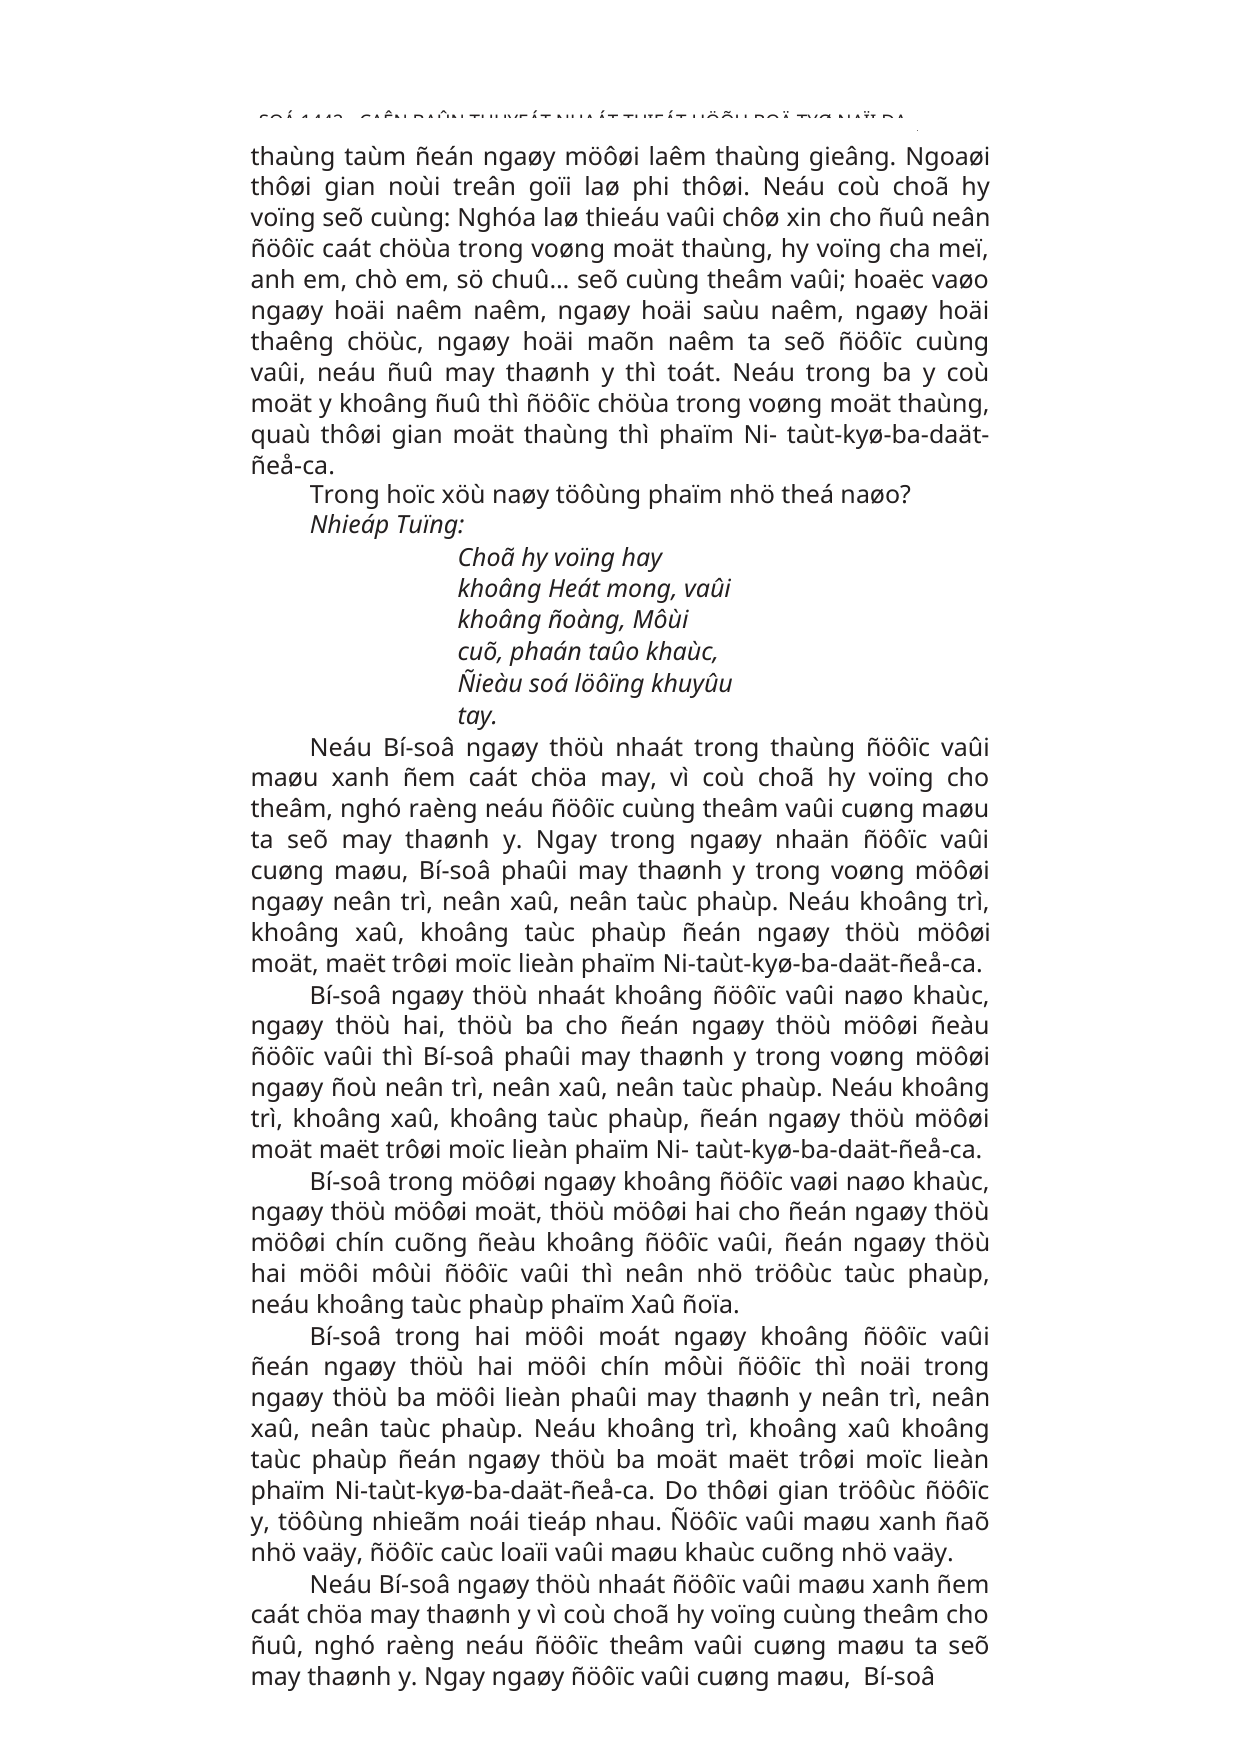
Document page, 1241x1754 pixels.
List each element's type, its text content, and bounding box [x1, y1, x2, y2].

text Bí-soâ trong hai möôi moát ngaøy khoâng ñöôïc vaûi ñeán ngaøy thöù hai möôi chín môùi ñöôïc thì noäi trong ngaøy thöù ba möôi lieàn phaûi may thaønh y neân trì, neân xaû, neân taùc phaùp. Neáu khoâng trì, khoâng xaû khoâng taùc phaùp ñeán ngaøy thöù ba moät maët trôøi moïc lieàn phaïm Ni-taùt-kyø-ba-daät-ñeå-ca. Do thôøi gian tröôùc ñöôïc y, töôùng nhieãm noái tieáp nhau. Ñöôïc vaûi maøu xanh ñaõ nhö vaäy, ñöôïc caùc loaïi vaûi maøu khaùc cuõng nhö vaäy. [250, 1321, 990, 1569]
text Nhieáp Tuïng: [309, 509, 1092, 539]
text Trong hoïc xöù naøy töôùng phaïm nhö theá naøo? [309, 482, 1092, 509]
text thaùng taùm ñeán ngaøy möôøi laêm thaùng gieâng. Ngoaøi thôøi gian noùi treân goïi laø phi thôøi. Neáu coù choã hy voïng seõ cuùng: Nghóa laø thieáu vaûi chôø xin cho ñuû neân ñöôïc caát chöùa trong voøng moät thaùng, hy voïng cha meï, anh em, chò em, sö chuû… seõ cuùng theâm vaûi; hoaëc vaøo ngaøy hoäi naêm naêm, ngaøy hoäi saùu naêm, ngaøy hoäi thaêng chöùc, ngaøy hoäi maõn naêm ta seõ ñöôïc cuùng vaûi, neáu ñuû may thaønh y thì toát. Neáu trong ba y coù moät y khoâng ñuû thì ñöôïc chöùa trong voøng moät thaùng, quaù thôøi gian moät thaùng thì phaïm Ni- taùt-kyø-ba-daät-ñeå-ca. [250, 140, 990, 482]
text Neáu Bí-soâ ngaøy thöù nhaát trong thaùng ñöôïc vaûi maøu xanh ñem caát chöa may, vì coù choã hy voïng cho theâm, nghó raèng neáu ñöôïc cuùng theâm vaûi cuøng maøu ta seõ may thaønh y. Ngay trong ngaøy nhaän ñöôïc vaûi cuøng maøu, Bí-soâ phaûi may thaønh y trong voøng möôøi ngaøy neân trì, neân xaû, neân taùc phaùp. Neáu khoâng trì, khoâng xaû, khoâng taùc phaùp ñeán ngaøy thöù möôøi moät, maët trôøi moïc lieàn phaïm Ni-taùt-kyø-ba-daät-ñeå-ca. [250, 731, 990, 979]
text Choã hy voïng hay khoâng Heát mong, vaûi khoâng ñoàng, Môùi cuõ, phaán taûo khaùc, Ñieàu soá löôïng khuyûu tay. [457, 541, 735, 731]
text Bí-soâ trong möôøi ngaøy khoâng ñöôïc vaøi naøo khaùc, ngaøy thöù möôøi moät, thöù möôøi hai cho ñeán ngaøy thöù möôøi chín cuõng ñeàu khoâng ñöôïc vaûi, ñeán ngaøy thöù hai möôi môùi ñöôïc vaûi thì neân nhö tröôùc taùc phaùp, neáu khoâng taùc phaùp phaïm Xaû ñoïa. [250, 1166, 990, 1321]
text Neáu Bí-soâ ngaøy thöù nhaát ñöôïc vaûi maøu xanh ñem caát chöa may thaønh y vì coù choã hy voïng cuùng theâm cho ñuû, nghó raèng neáu ñöôïc theâm vaûi cuøng maøu ta seõ may thaønh y. Ngay ngaøy ñöôïc vaûi cuøng maøu, Bí-soâ [250, 1569, 990, 1693]
text Bí-soâ ngaøy thöù nhaát khoâng ñöôïc vaûi naøo khaùc, ngaøy thöù hai, thöù ba cho ñeán ngaøy thöù möôøi ñeàu ñöôïc vaûi thì Bí-soâ phaûi may thaønh y trong voøng möôøi ngaøy ñoù neân trì, neân xaû, neân taùc phaùp. Neáu khoâng trì, khoâng xaû, khoâng taùc phaùp, ñeán ngaøy thöù möôøi moät maët trôøi moïc lieàn phaïm Ni- taùt-kyø-ba-daät-ñeå-ca. [250, 979, 990, 1166]
